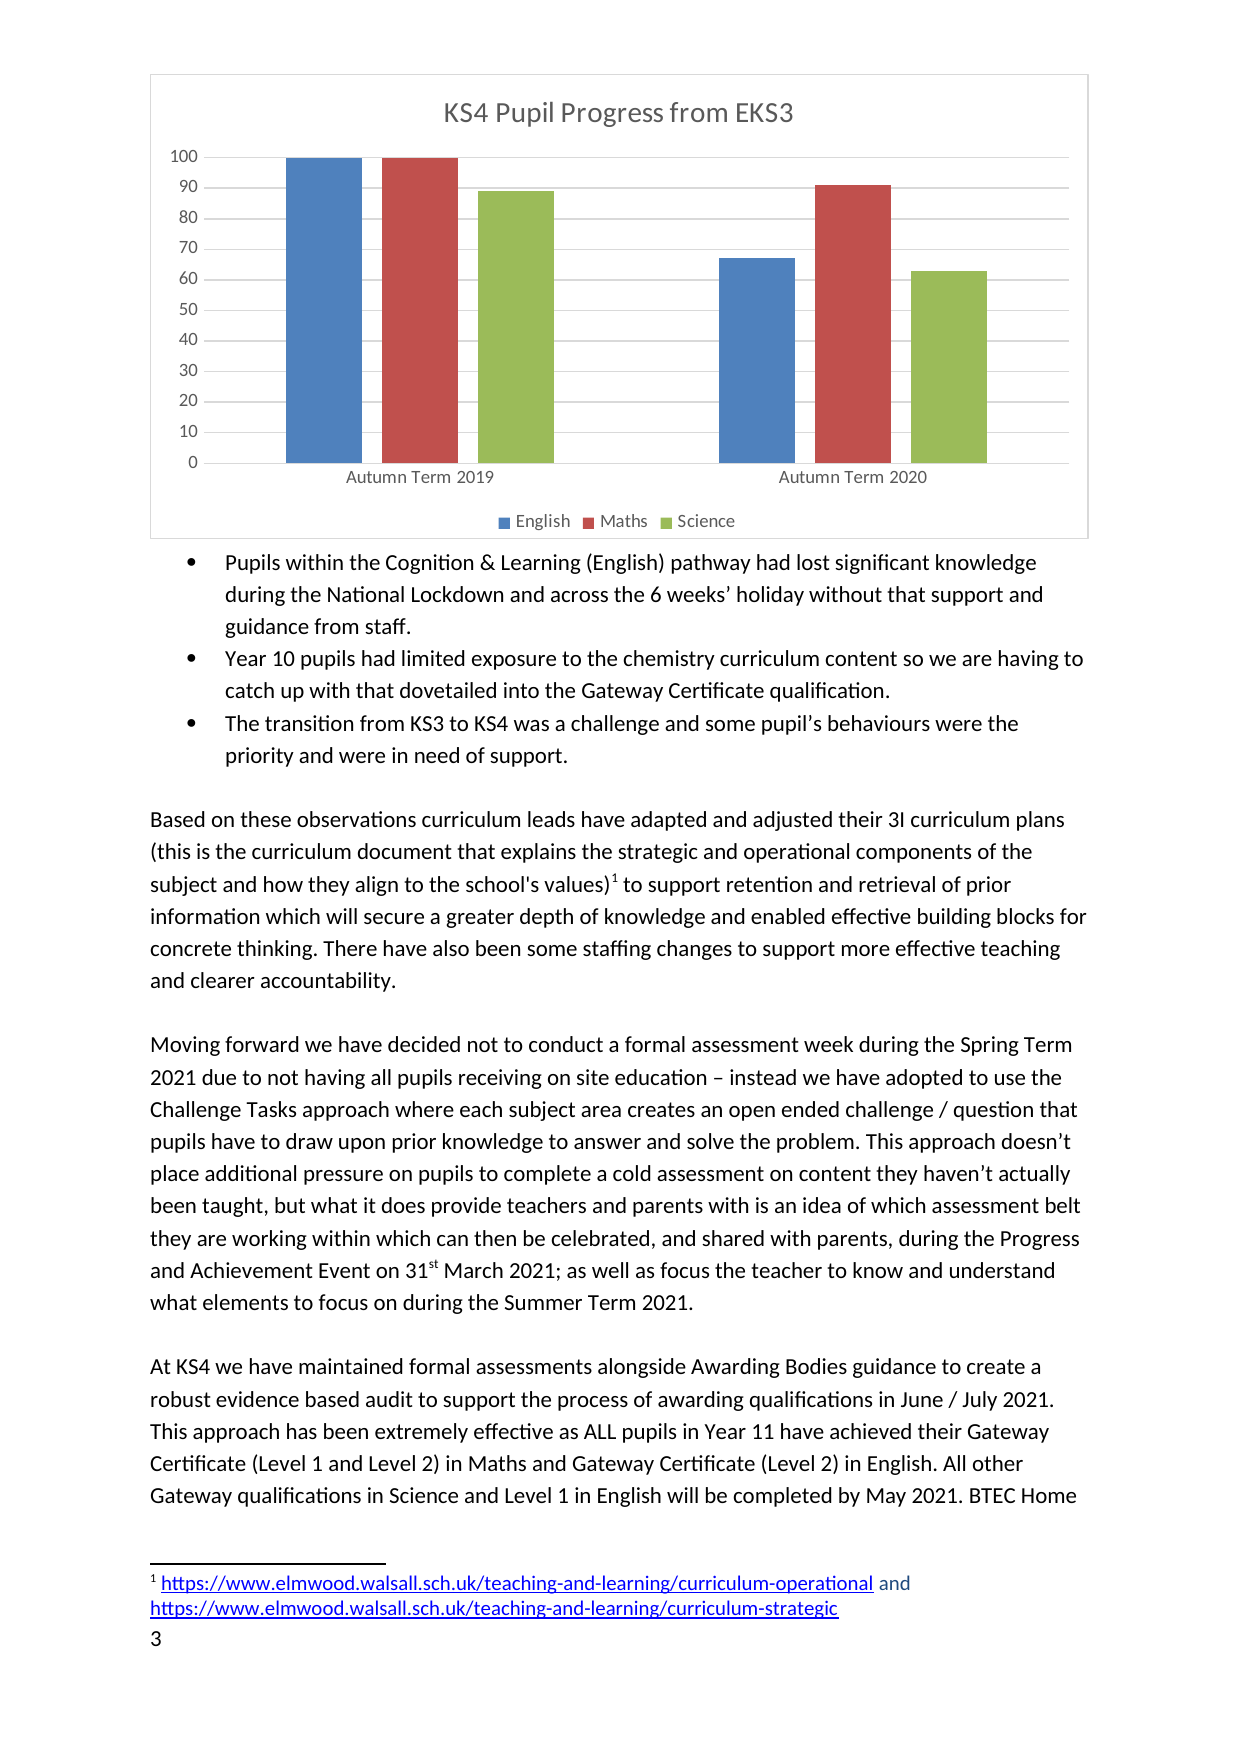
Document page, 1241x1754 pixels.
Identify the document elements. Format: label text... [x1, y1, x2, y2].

list Year 10 pupils had limited exposure to the chemistry curriculum content so we are having to catch up with that dovetailed into the Gateway Certificate qualification. [187, 644, 1090, 704]
list Pupils within the Cognition & Learning (English) pathway had lost significant knowledge during the National Lockdown and across the 6 weeks’ holiday without that support and guidance from staff. [187, 106, 1090, 640]
text Based on these observations curriculum leads have adapted and adjusted their 3I curriculum plans (this is the curriculum document that explains the strategic and operational components of the subject and how they align to the school's values) to support retention and retrieval of prior information which will secure a greater depth of knowledge and enabled effective building blocks for concrete thinking. There have also been some staffing changes to support more effective teaching and clearer accountability. [150, 805, 1090, 994]
list The transition from KS3 to KS4 was a challenge and some pupil’s behaviours were the priority and were in need of support. [187, 709, 1090, 769]
text At KS4 we have maintained formal assessments alongside Awarding Bodies guidance to create a robust evidence based audit to support the process of awarding qualifications in June / July 2021. This approach has been extremely effective as ALL pupils in Year 11 have achieved their Gateway Certificate (Level 1 and Level 2) in Maths and Gateway Certificate (Level 2) in English. All other Gateway qualifications in Science and Level 1 in English will be completed by May 2021. BTEC Home [150, 1352, 1090, 1509]
text Moving forward we have decided not to conduct a formal assessment week during the Spring Term 2021 due to not having all pupils receiving on site education – instead we have adopted to use the Challenge Tasks approach where each subject area creates an open ended challenge / question that pupils have to draw upon prior knowledge to answer and solve the problem. This approach doesn’t place additional pressure on pupils to complete a cold assessment on content they haven’t actually been taught, but what it does provide teachers and parents with is an idea of which assessment belt they are working within which can then be celebrated, and shared with parents, during the Progress and Achievement Event on 31st March 2021; as well as focus the teacher to know and understand what elements to focus on during the Summer Term 2021. [150, 1031, 1090, 1316]
